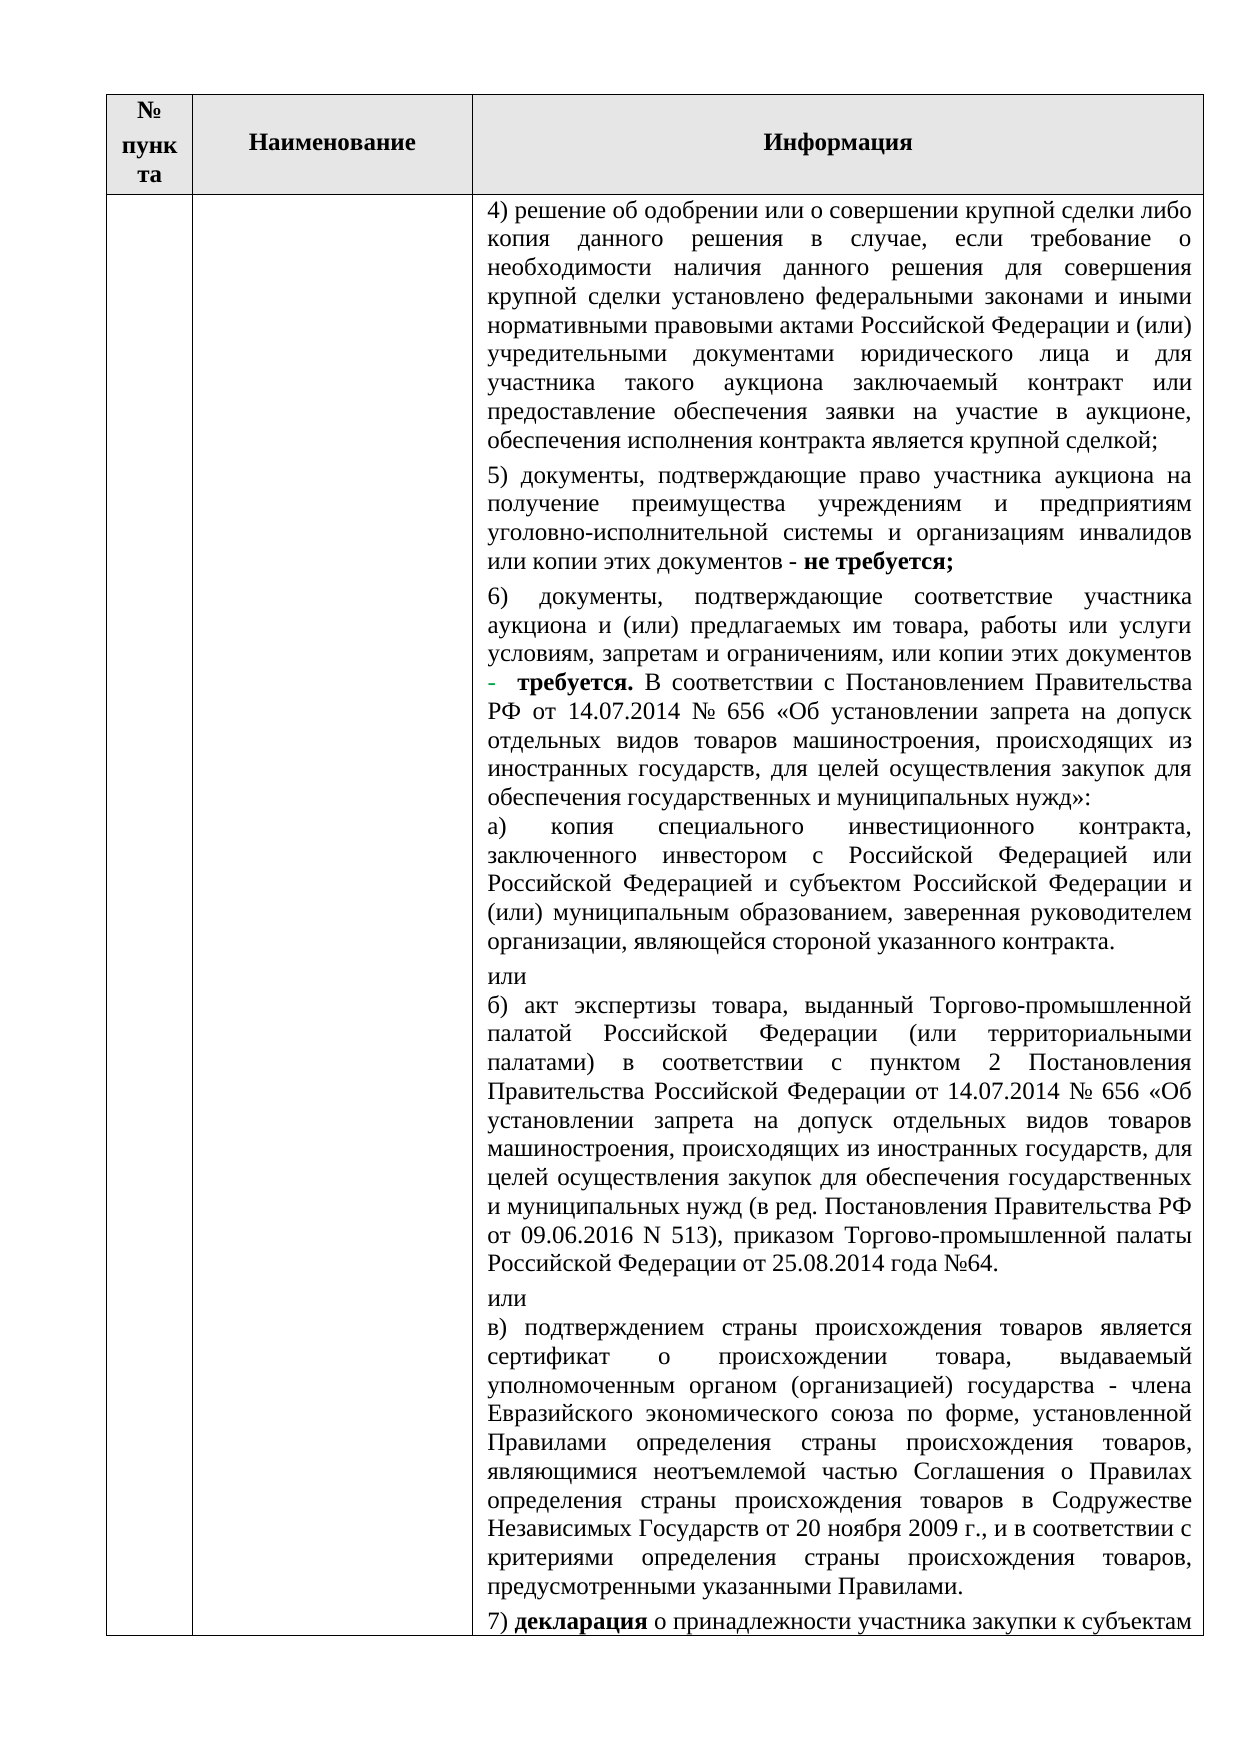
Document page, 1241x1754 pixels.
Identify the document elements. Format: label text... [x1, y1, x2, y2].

table_header № пункта [107, 95, 192, 194]
table_cell [107, 195, 192, 1635]
table_header Наименование [193, 95, 472, 194]
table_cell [193, 195, 472, 1635]
table_header Информация [473, 95, 1203, 194]
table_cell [473, 195, 1203, 1635]
